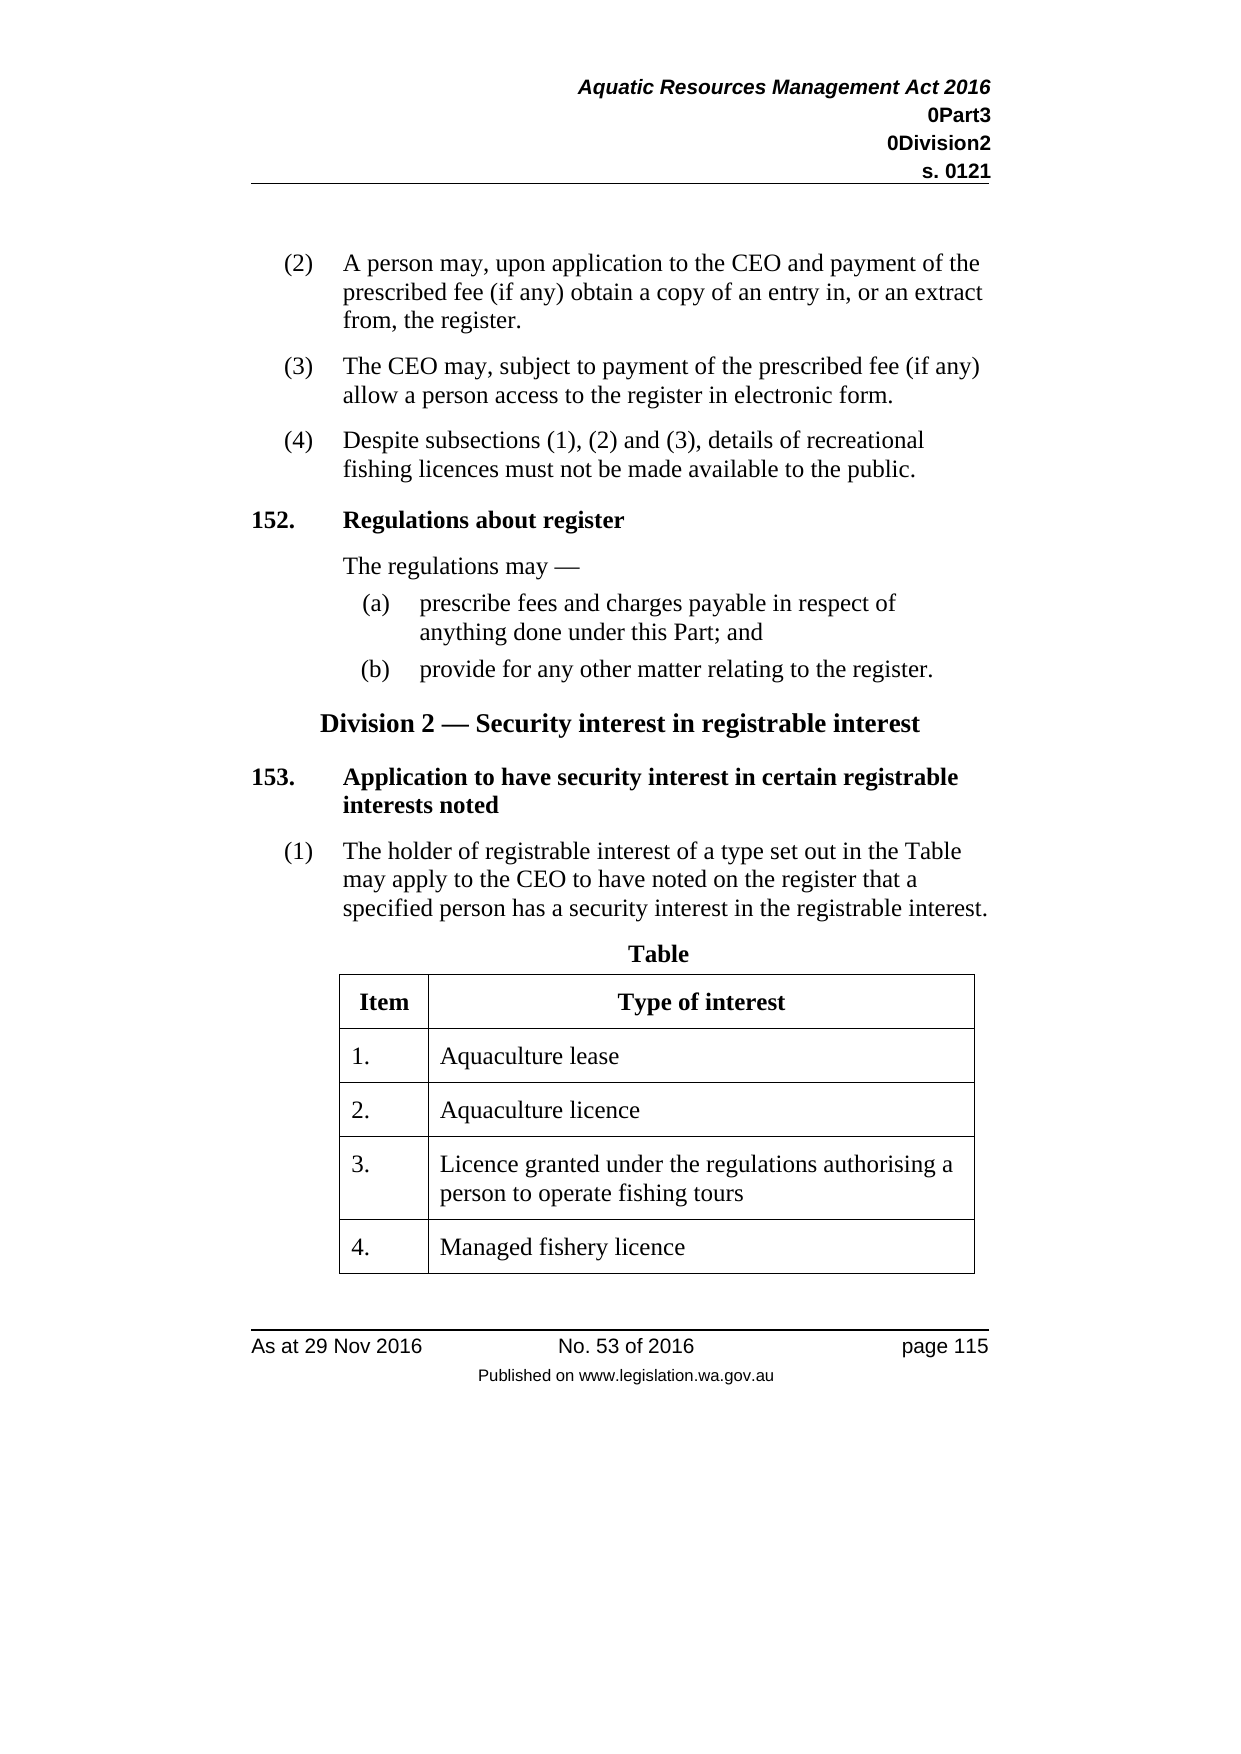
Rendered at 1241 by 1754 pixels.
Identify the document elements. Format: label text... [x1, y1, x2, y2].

text (a) prescribe fees and charges payable in respect of anything done under this Part; and [251, 588, 989, 646]
text (1) The holder of registrable interest of a type set out in the Table may apply to the CEO to have noted on the register that a specified person has a security interest in the registrable interest. [251, 836, 989, 922]
text (3) The CEO may, subject to payment of the prescribed fee (if any) allow a person access to the register in electronic form. [251, 351, 989, 408]
subtitle Table [343, 939, 974, 967]
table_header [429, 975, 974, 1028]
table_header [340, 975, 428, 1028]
subtitle 152. Regulations about register [251, 506, 989, 534]
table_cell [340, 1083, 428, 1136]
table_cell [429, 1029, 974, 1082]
text The regulations may — [251, 551, 989, 580]
subtitle 153. Application to have security interest in certain registrable interests noted [251, 762, 989, 819]
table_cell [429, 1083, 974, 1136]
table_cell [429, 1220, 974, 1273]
text (4) Despite subsections (1), (2) and (3), details of recreational fishing licences must not be made available to the public. [251, 425, 989, 483]
text (b) provide for any other matter relating to the register. [251, 654, 989, 683]
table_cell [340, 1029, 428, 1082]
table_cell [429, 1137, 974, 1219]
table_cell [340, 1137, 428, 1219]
subtitle Division 2 — Security interest in registrable interest [251, 708, 989, 739]
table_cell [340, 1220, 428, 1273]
text (2) A person may, upon application to the CEO and payment of the prescribed fee (if any) obtain a copy of an entry in, or an extract from, the register. [251, 248, 989, 334]
